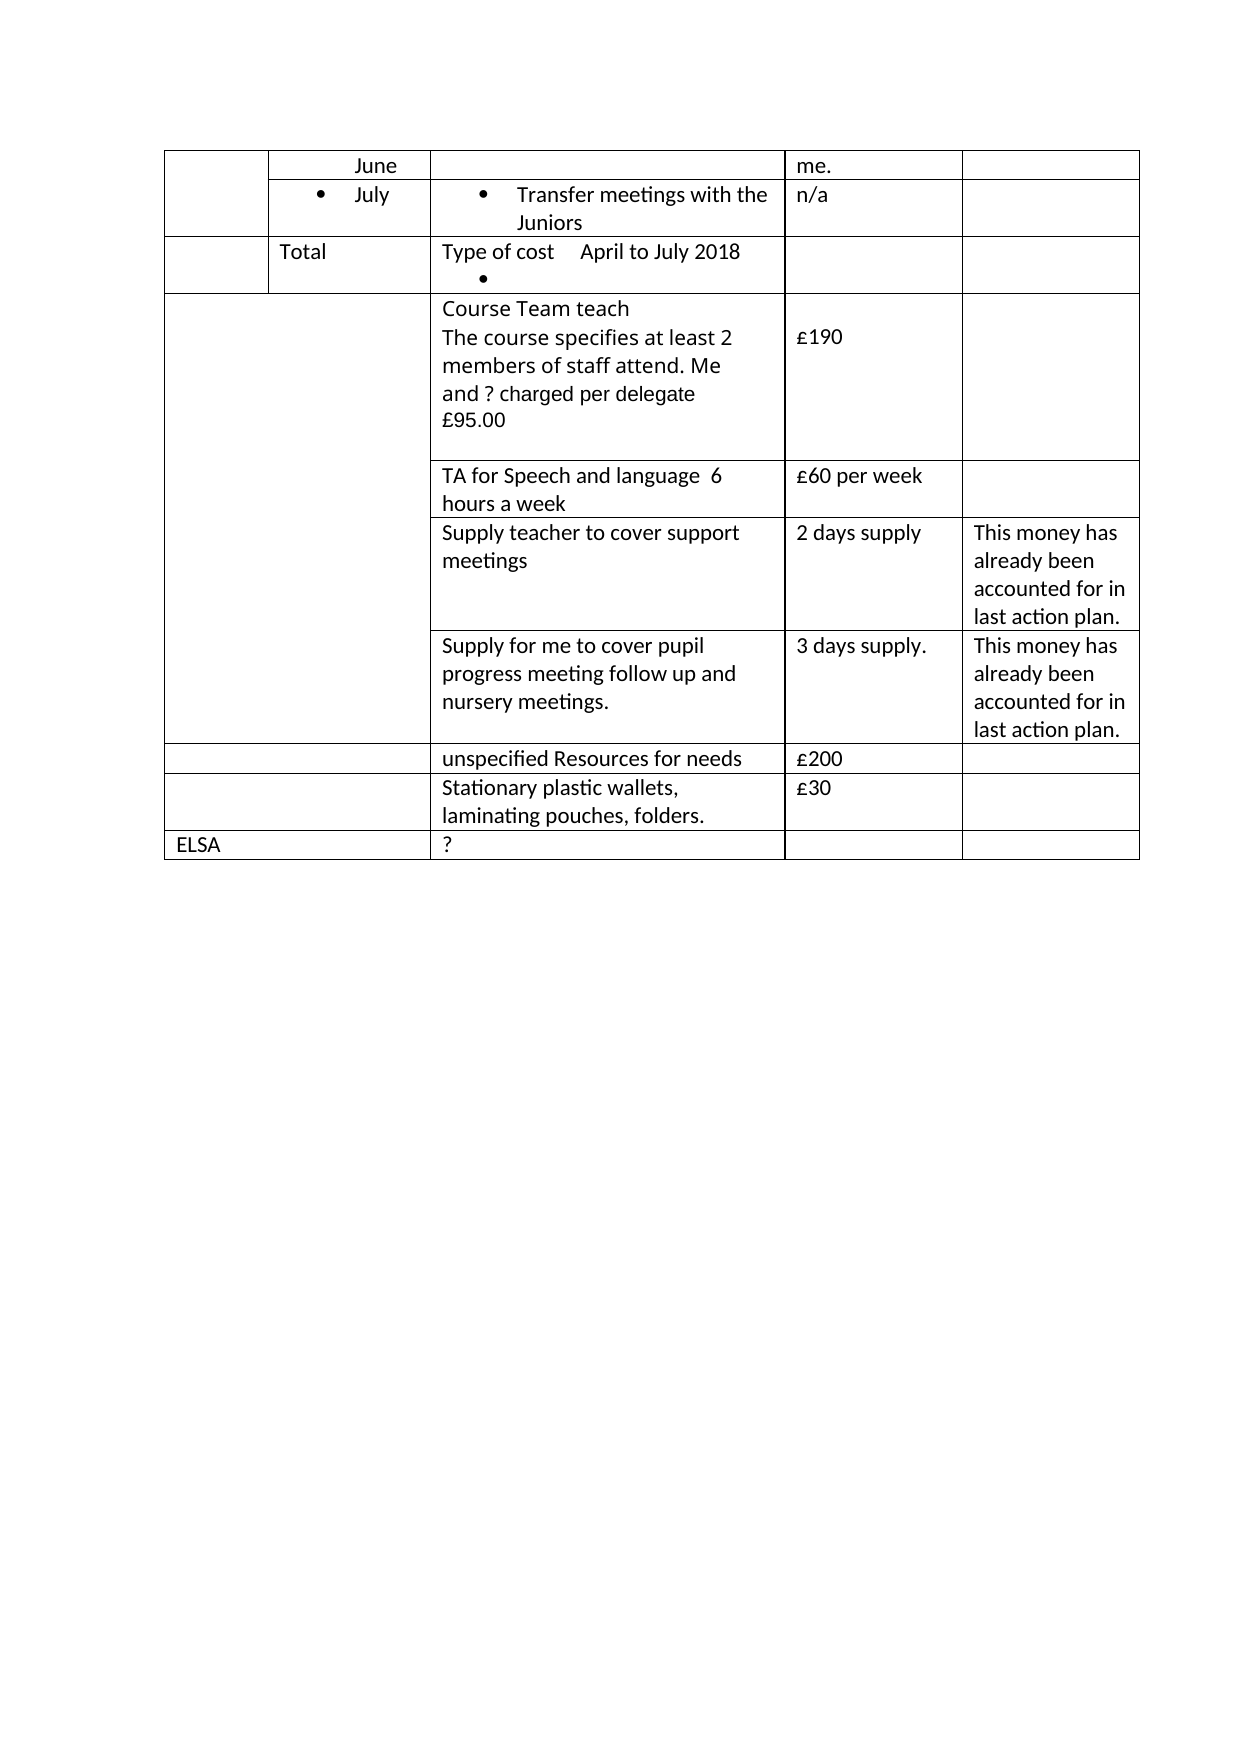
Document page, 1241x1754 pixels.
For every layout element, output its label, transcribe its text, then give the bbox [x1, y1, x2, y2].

table_cell 3 days supply. [786, 631, 962, 743]
table_cell 2 days supply [786, 518, 962, 630]
table_cell [165, 744, 430, 772]
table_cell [431, 151, 784, 179]
table_cell [165, 774, 430, 829]
table_cell [786, 831, 962, 858]
table_cell Course Team teach The course specifies at least 2 members of staff attend. Me and ? charged per delegate £95.00 [431, 294, 784, 460]
table_cell This money has already been accounted for in last action plan. [963, 631, 1139, 743]
table_cell ? [431, 831, 784, 858]
table_cell Total [269, 237, 430, 293]
table_cell Transfer meetings with the Juniors [431, 180, 784, 236]
table_cell unspecified Resources for needs [431, 744, 784, 772]
table_cell Supply teacher to cover support meetings [431, 518, 784, 630]
table_cell Type of cost April to July 2018 [431, 237, 784, 293]
table_cell [786, 237, 962, 293]
table_cell Stationary plastic wallets, laminating pouches, folders. [431, 774, 784, 829]
table_cell n/a [786, 180, 962, 236]
table_cell £30 [786, 774, 962, 829]
table_cell £200 [786, 744, 962, 772]
table_cell [963, 151, 1139, 179]
table_cell July [269, 180, 430, 236]
table_cell [165, 294, 430, 743]
table_cell ELSA [165, 831, 430, 858]
table_cell [963, 461, 1139, 517]
table_cell [963, 774, 1139, 829]
table_cell £60 per week [786, 461, 962, 517]
table_cell [165, 237, 268, 293]
table_cell [963, 237, 1139, 293]
table_cell [963, 744, 1139, 772]
table_cell TA for Speech and language 6 hours a week [431, 461, 784, 517]
table_cell [963, 294, 1139, 460]
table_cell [786, 151, 962, 179]
table_cell £190 [786, 294, 962, 460]
table_cell Supply for me to cover pupil progress meeting follow up and nursery meetings. [431, 631, 784, 743]
table_cell [963, 180, 1139, 236]
table_cell This money has already been accounted for in last action plan. [963, 518, 1139, 630]
table_cell [963, 831, 1139, 858]
table_cell July/June [269, 151, 430, 179]
